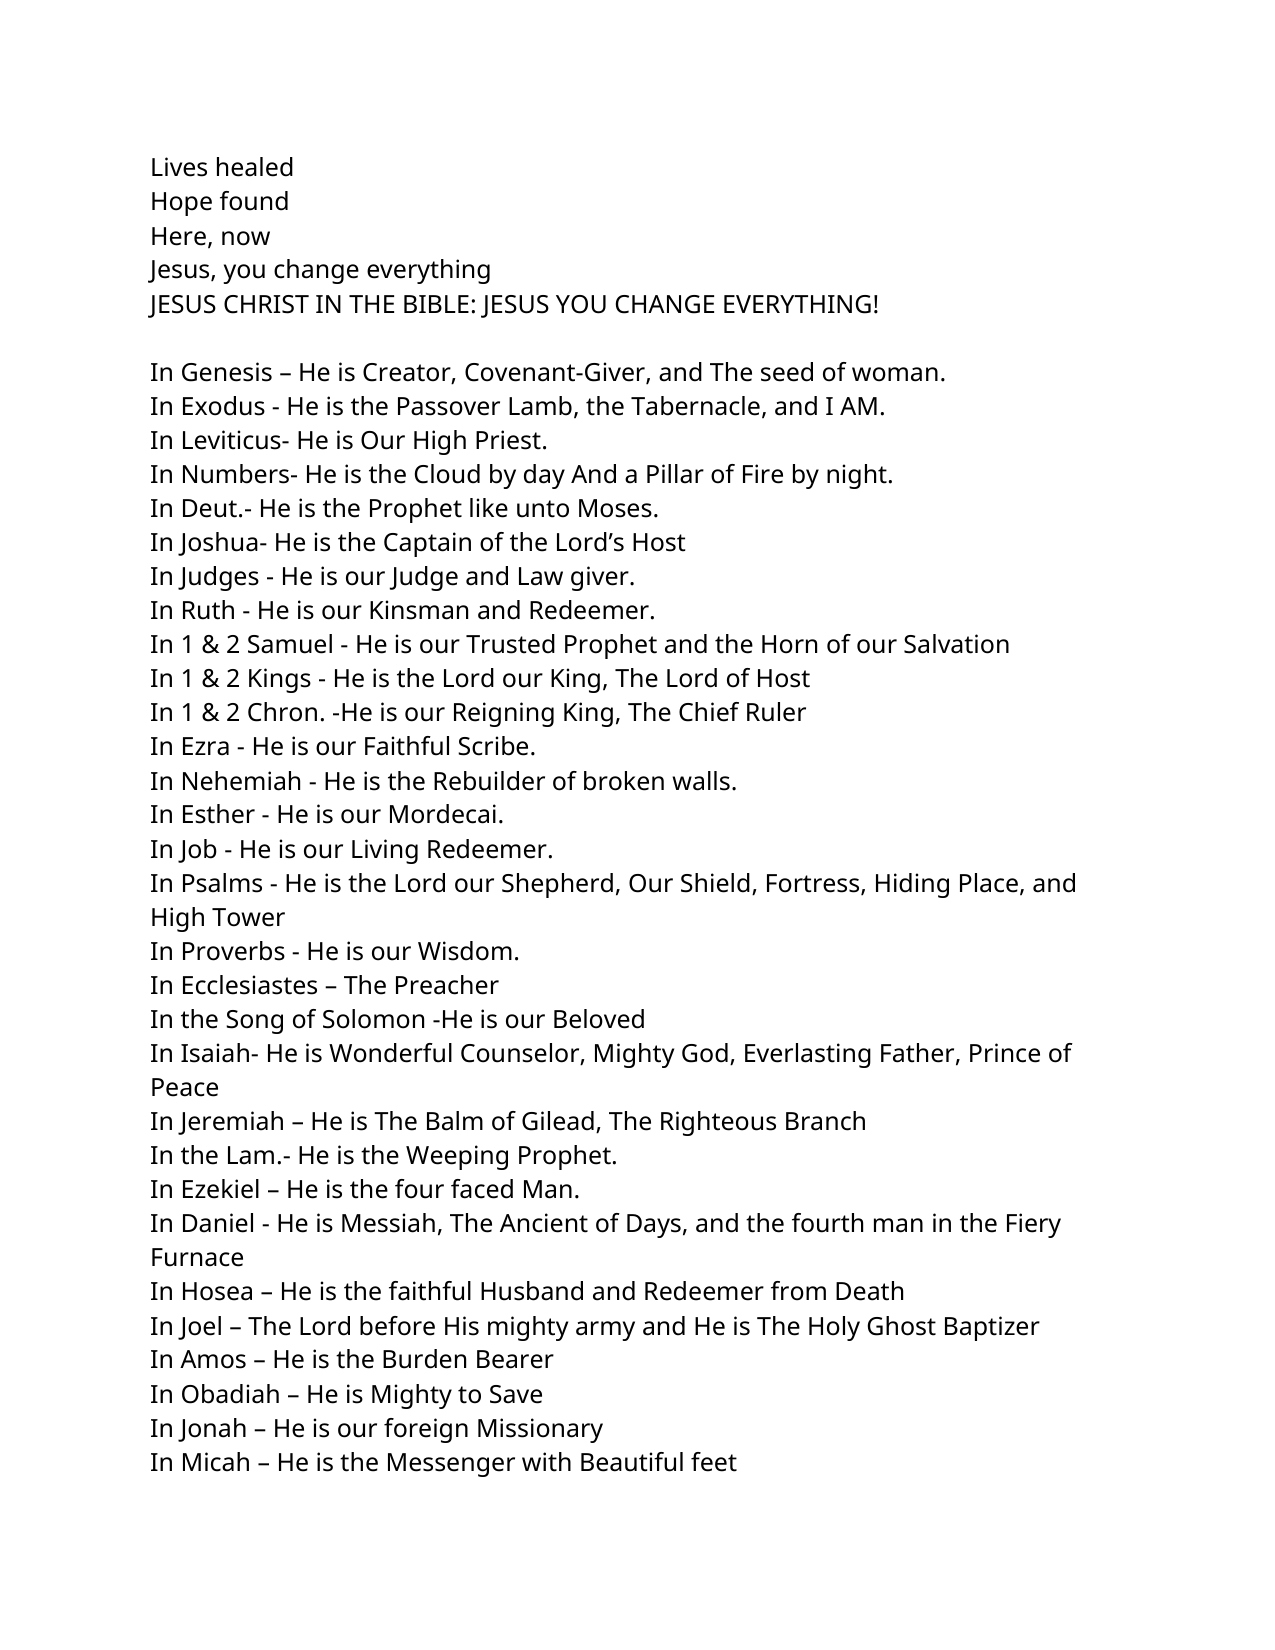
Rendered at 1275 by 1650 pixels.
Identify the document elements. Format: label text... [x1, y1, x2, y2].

text In Hosea – He is the faithful Husband and Redeemer from Death [150, 1274, 1125, 1308]
text In 1 & 2 Kings - He is the Lord our King, The Lord of Host [150, 661, 1125, 695]
text Here, now [150, 218, 1125, 252]
text In Exodus - He is the Passover Lamb, the Tabernacle, and I AM. [150, 388, 1125, 422]
text In Obadiah – He is Mighty to Save [150, 1376, 1125, 1410]
text In Ezra - He is our Faithful Scribe. [150, 729, 1125, 763]
text In 1 & 2 Samuel - He is our Trusted Prophet and the Horn of our Salvation [150, 627, 1125, 661]
text In Nehemiah - He is the Rebuilder of broken walls. [150, 763, 1125, 797]
text In Proverbs - He is our Wisdom. [150, 933, 1125, 967]
text In Esther - He is our Mordecai. [150, 797, 1125, 831]
text In Deut.- He is the Prophet like unto Moses. [150, 491, 1125, 525]
text In Ecclesiastes – The Preacher [150, 967, 1125, 1002]
text Hope found [150, 184, 1125, 218]
text In the Song of Solomon -He is our Beloved [150, 1002, 1125, 1036]
text In Joel – The Lord before His mighty army and He is The Holy Ghost Baptizer [150, 1308, 1125, 1342]
text Jesus, you change everything [150, 252, 1125, 286]
text In Genesis – He is Creator, Covenant-Giver, and The seed of woman. [150, 354, 1125, 388]
text In Numbers- He is the Cloud by day And a Pillar of Fire by night. [150, 457, 1125, 491]
text In Isaiah- He is Wonderful Counselor, Mighty God, Everlasting Father, Prince of Peace [150, 1036, 1125, 1104]
text In the Lam.- He is the Weeping Prophet. [150, 1138, 1125, 1172]
text In Joshua- He is the Captain of the Lord’s Host [150, 525, 1125, 559]
text In Jonah – He is our foreign Missionary [150, 1410, 1125, 1444]
text In Ruth - He is our Kinsman and Redeemer. [150, 593, 1125, 627]
text In Leviticus- He is Our High Priest. [150, 422, 1125, 457]
text In 1 & 2 Chron. -He is our Reigning King, The Chief Ruler [150, 695, 1125, 729]
text Lives healed [150, 150, 1125, 184]
text JESUS CHRIST IN THE BIBLE: JESUS YOU CHANGE EVERYTHING! [150, 286, 1125, 320]
text In Jeremiah – He is The Balm of Gilead, The Righteous Branch [150, 1104, 1125, 1138]
text In Job - He is our Living Redeemer. [150, 831, 1125, 865]
text In Micah – He is the Messenger with Beautiful feet [150, 1444, 1125, 1478]
text In Amos – He is the Burden Bearer [150, 1342, 1125, 1376]
text In Daniel - He is Messiah, The Ancient of Days, and the fourth man in the Fiery Furnace [150, 1206, 1125, 1274]
text In Judges - He is our Judge and Law giver. [150, 559, 1125, 593]
text In Psalms - He is the Lord our Shepherd, Our Shield, Fortress, Hiding Place, and High Tower [150, 865, 1125, 933]
text In Ezekiel – He is the four faced Man. [150, 1172, 1125, 1206]
